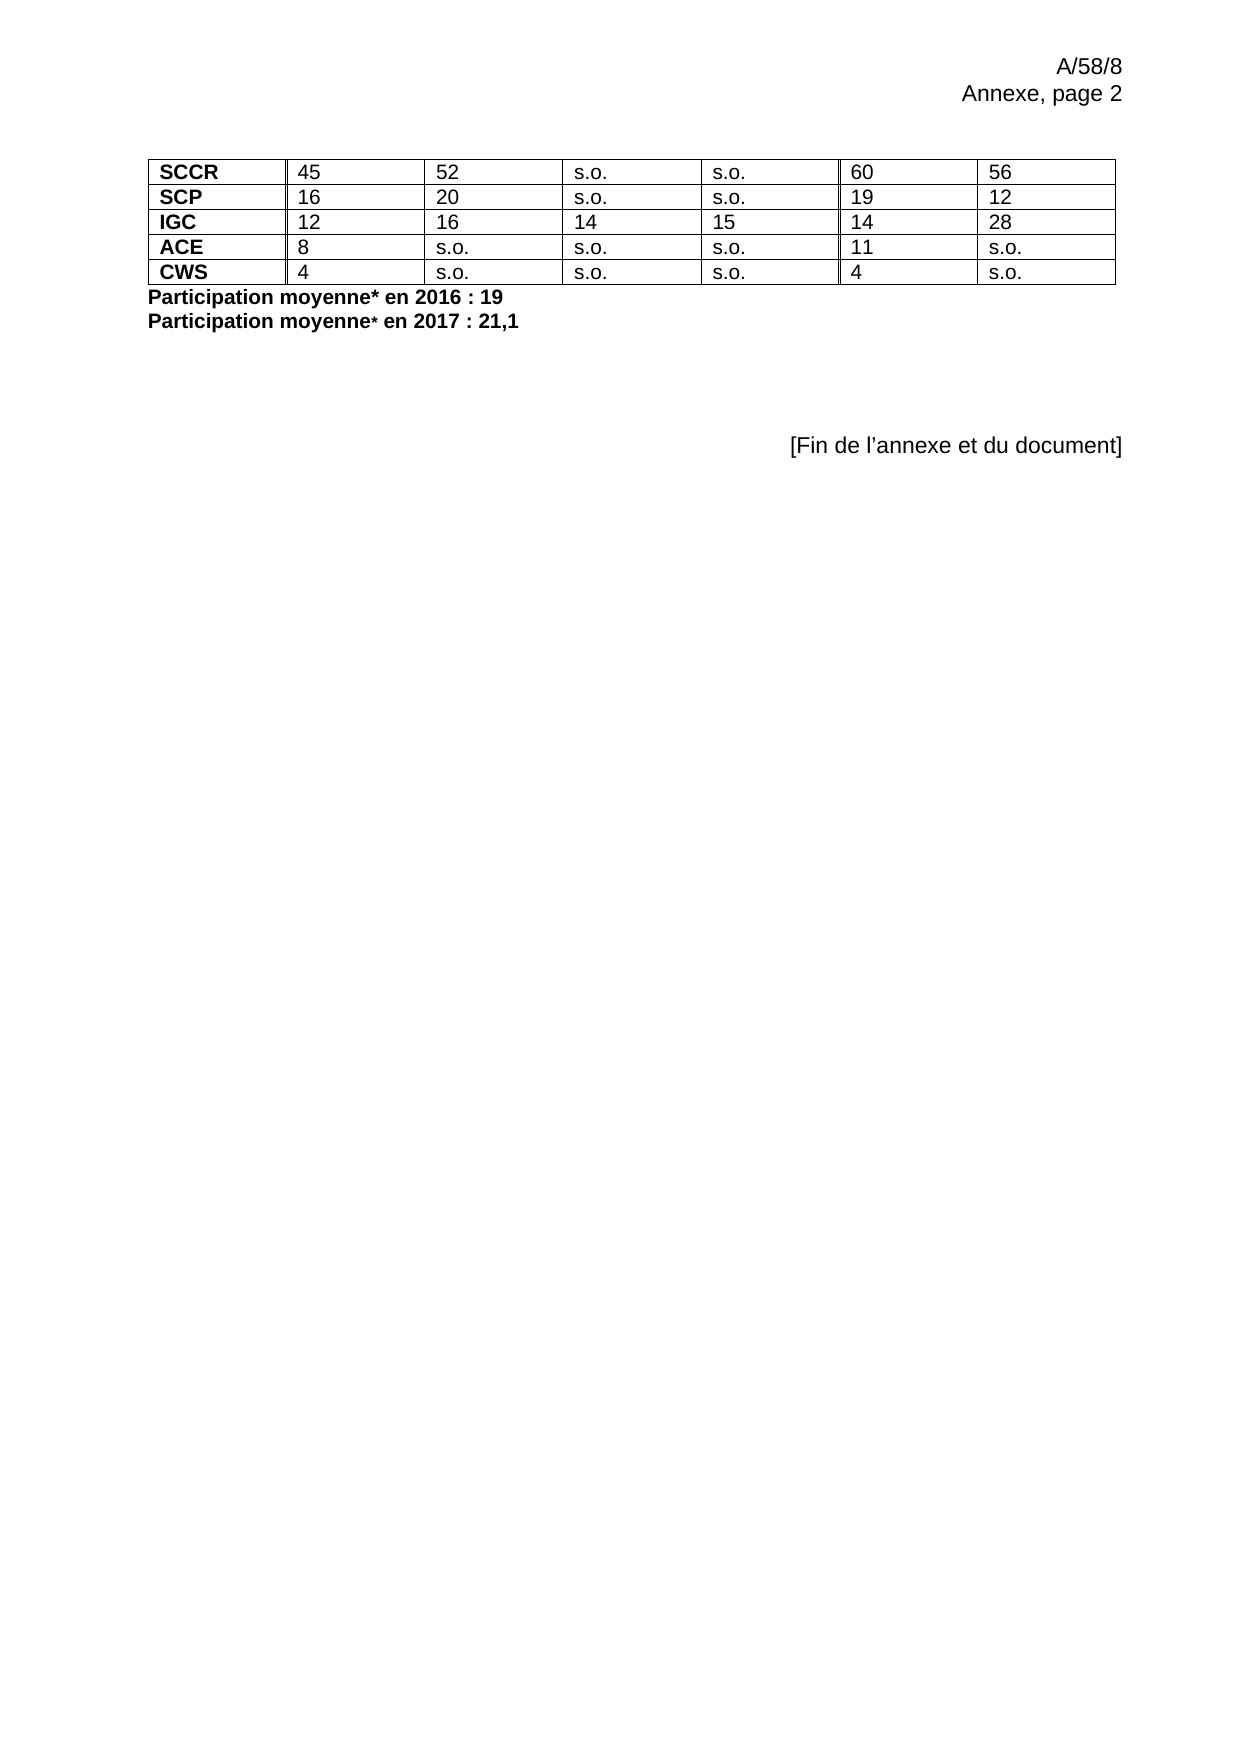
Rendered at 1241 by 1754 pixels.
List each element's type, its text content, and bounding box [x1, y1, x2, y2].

table_cell s.o. [978, 260, 1115, 283]
table_cell 4 [288, 260, 424, 283]
table_cell CWS [149, 260, 285, 283]
table_cell 14 [563, 210, 701, 233]
table_cell 15 [702, 210, 838, 233]
table_cell s.o. [563, 160, 701, 183]
table_cell ACE [149, 235, 285, 258]
text [Fin de l’annexe et du document] [148, 432, 1122, 459]
table_cell 52 [425, 160, 562, 183]
table_cell s.o. [563, 235, 701, 258]
table_cell s.o. [702, 260, 838, 283]
table_cell 56 [978, 160, 1115, 183]
table_cell 11 [841, 235, 977, 258]
table_cell 8 [288, 235, 424, 258]
table_cell s.o. [425, 260, 562, 283]
table_cell 45 [288, 160, 424, 183]
table_cell 4 [841, 260, 977, 283]
table_cell s.o. [702, 160, 838, 183]
table_cell 16 [425, 210, 562, 233]
table_cell s.o. [563, 260, 701, 283]
text Participation moyenne* en 2016 : 19 [148, 284, 1122, 308]
table_cell 12 [288, 210, 424, 233]
table_cell 60 [841, 160, 977, 183]
table_cell 16 [288, 185, 424, 208]
table_cell s.o. [702, 235, 838, 258]
table_cell s.o. [563, 185, 701, 208]
table_cell SCCR [149, 160, 285, 183]
text Participation moyenne* en 2017 : 21,1 [148, 308, 1122, 332]
table_cell 20 [425, 185, 562, 208]
table_cell 28 [978, 210, 1115, 233]
table_cell s.o. [702, 185, 838, 208]
table_cell s.o. [978, 235, 1115, 258]
table_cell 19 [841, 185, 977, 208]
table_cell IGC [149, 210, 285, 233]
table_cell 14 [841, 210, 977, 233]
table_cell SCP [149, 185, 285, 208]
table_cell s.o. [425, 235, 562, 258]
table_cell 12 [978, 185, 1115, 208]
